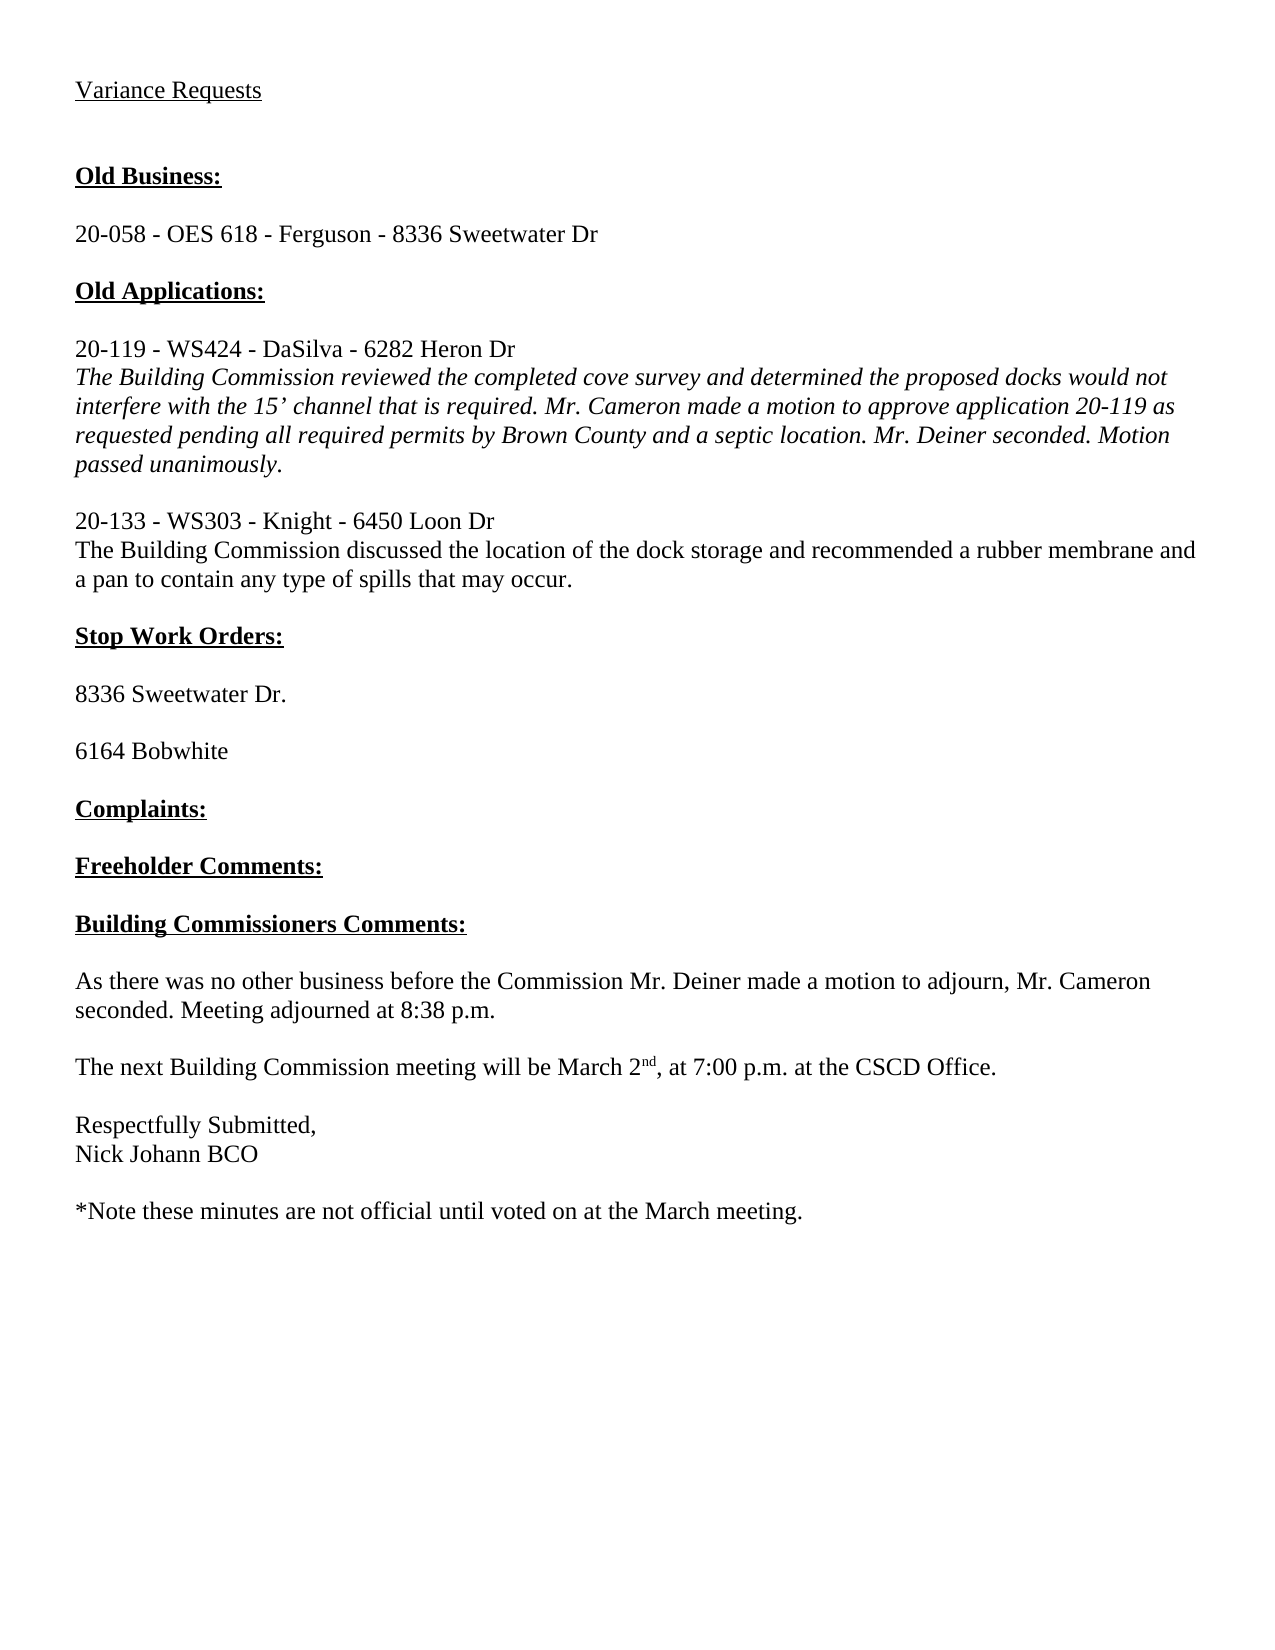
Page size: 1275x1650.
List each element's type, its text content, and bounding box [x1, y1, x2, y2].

text Respectfully Submitted, [75, 1110, 1200, 1139]
text 6164 Bobwhite [75, 736, 1200, 765]
text Old Applications: [75, 276, 1200, 305]
text 8336 Sweetwater Dr. [75, 679, 1200, 707]
text 20-119 - WS424 - DaSilva - 6282 Heron Dr [75, 334, 1200, 362]
text 20-133 - WS303 - Knight - 6450 Loon Dr [75, 506, 1200, 535]
text The Building Commission reviewed the completed cove survey and determined the proposed docks would not interfere with the 15’ channel that is required. Mr. Cameron made a motion to approve application 20-119 as requested pending all required permits by Brown County and a septic location. Mr. Deiner seconded. Motion passed unanimously. [75, 362, 1200, 477]
text As there was no other business before the Commission Mr. Deiner made a motion to adjourn, Mr. Cameron seconded. Meeting adjourned at 8:38 p.m. [75, 966, 1200, 1024]
text Freeholder Comments: [75, 851, 1200, 880]
text Complaints: [75, 794, 1200, 822]
text *Note these minutes are not official until voted on at the March meeting. [75, 1196, 1200, 1225]
text Building Commissioners Comments: [75, 909, 1200, 937]
text The Building Commission discussed the location of the dock storage and recommended a rubber membrane and a pan to contain any type of spills that may occur. [75, 535, 1200, 592]
text Stop Work Orders: [75, 621, 1200, 650]
text The next Building Commission meeting will be March 2nd, at 7:00 p.m. at the CSCD Office. [75, 1052, 1200, 1081]
text Variance Requests [75, 75, 1200, 104]
text 20-058 - OES 618 - Ferguson - 8336 Sweetwater Dr [75, 219, 1200, 247]
text BCO [75, 1139, 1200, 1167]
text Old Business: [75, 161, 1200, 190]
